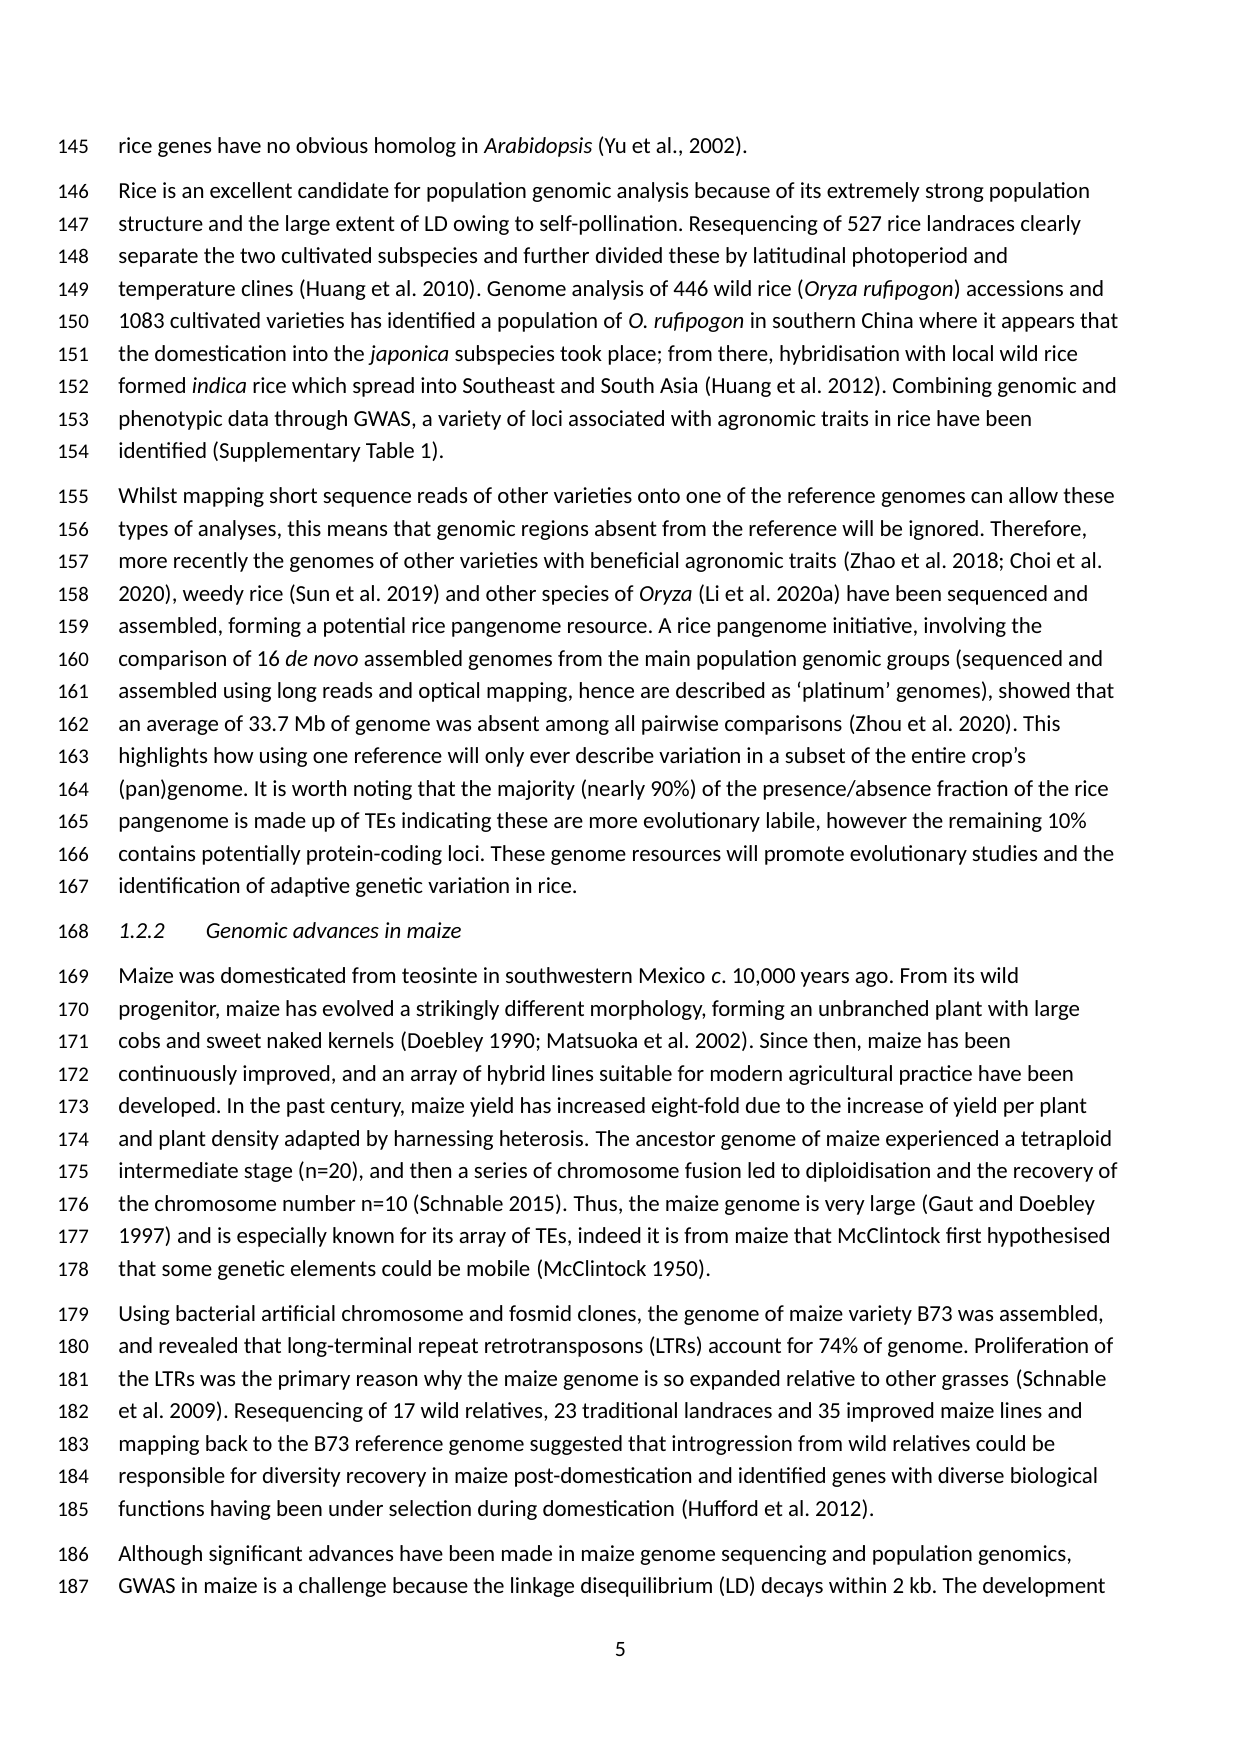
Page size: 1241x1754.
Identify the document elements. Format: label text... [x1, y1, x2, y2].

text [118, 1537, 1122, 1602]
text Rice is an excellent candidate for population genomic analysis because of its extremely strong population structure and the large extent of LD owing to self-pollination. Resequencing of 527 rice landraces clearly separate the two cultivated subspecies and further divided these by latitudinal photoperiod and temperature clines (Huang et al. 2010). Genome analysis of 446 wild rice (Oryza rufipogon) accessions and 1083 cultivated varieties has identified a population of O. rufipogon in southern China where it appears that the domestication into the japonica subspecies took place; from there, hybridisation with local wild rice formed indica rice which spread into Southeast and South Asia (Huang et al. 2012). Combining genomic and phenotypic data through GWAS, a variety of loci associated with agronomic traits in rice have been identified (Supplementary Table 1). [118, 174, 1122, 467]
text Whilst mapping short sequence reads of other varieties onto one of the reference genomes can allow these types of analyses, this means that genomic regions absent from the reference will be ignored. Therefore, more recently the genomes of other varieties with beneficial agronomic traits (Zhao et al. 2018; Choi et al. 2020), weedy rice (Sun et al. 2019) and other species of Oryza (Li et al. 2020a) have been sequenced and assembled, forming a potential rice pangenome resource. A rice pangenome initiative, involving the comparison of 16 de novo assembled genomes from the main population genomic groups (sequenced and assembled using long reads and optical mapping, hence are described as ‘platinum’ genomes), showed that an average of 33.7 Mb of genome was absent among all pairwise comparisons (Zhou et al. 2020). This highlights how using one reference will only ever describe variation in a subset of the entire crop’s (pan)genome. It is worth noting that the majority (nearly 90%) of the presence/absence fraction of the rice pangenome is made up of TEs indicating these are more evolutionary labile, however the remaining 10% contains potentially protein-coding loci. These genome resources will promote evolutionary studies and the identification of adaptive genetic variation in rice. [118, 479, 1122, 902]
text Using bacterial artificial chromosome and fosmid clones, the genome of maize variety B73 was assembled, and revealed that long-terminal repeat retrotransposons (LTRs) account for 74% of genome. Proliferation of the LTRs was the primary reason why the maize genome is so expanded relative to other grasses (Schnable et al. 2009). Resequencing of 17 wild relatives, 23 traditional landraces and 35 improved maize lines and mapping back to the B73 reference genome suggested that introgression from wild relatives could be responsible for diversity recovery in maize post-domestication and identified genes with diverse biological functions having been under selection during domestication (Hufford et al. 2012). [118, 1297, 1122, 1524]
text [118, 129, 1122, 162]
text Maize was domesticated from teosinte in southwestern Mexico c. 10,000 years ago. From its wild progenitor, maize has evolved a strikingly different morphology, forming an unbranched plant with large cobs and sweet naked kernels (Doebley 1990; Matsuoka et al. 2002). Since then, maize has been continuously improved, and an array of hybrid lines suitable for modern agricultural practice have been developed. In the past century, maize yield has increased eight-fold due to the increase of yield per plant and plant density adapted by harnessing heterosis. The ancestor genome of maize experienced a tetraploid intermediate stage (n=20), and then a series of chromosome fusion led to diploidisation and the recovery of the chromosome number n=10 (Schnable 2015). Thus, the maize genome is very large (Gaut and Doebley 1997) and is especially known for its array of TEs, indeed it is from maize that McClintock first hypothesised that some genetic elements could be mobile (McClintock 1950). [118, 959, 1122, 1284]
text 1.2.2 Genomic advances in maize [118, 914, 1122, 947]
